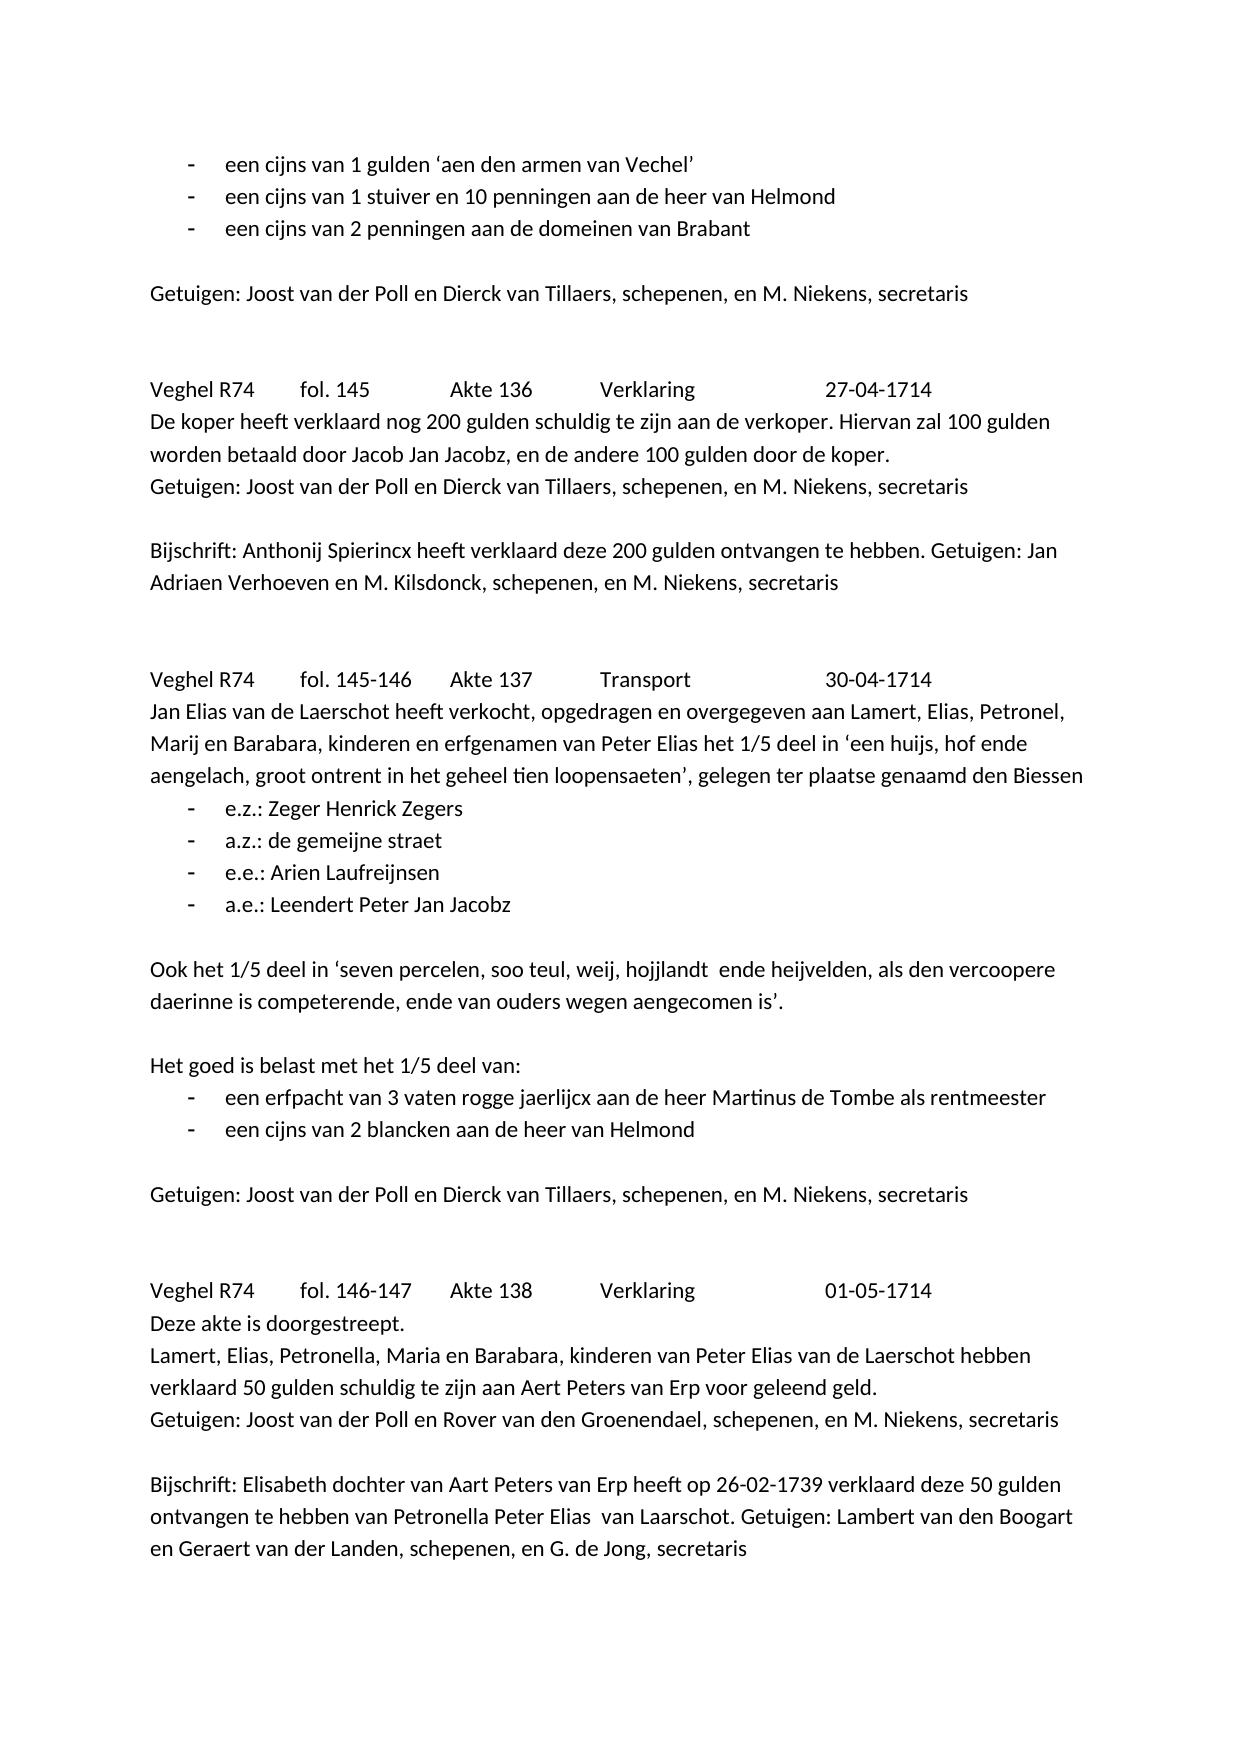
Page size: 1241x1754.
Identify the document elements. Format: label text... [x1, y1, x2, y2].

text Veghel R74 fol. 145-146 Akte 137 Transport 30-04-1714 [150, 665, 1090, 693]
list a.e.: Leendert Peter Jan Jacobz [187, 890, 1090, 918]
list een cijns van 2 penningen aan de domeinen van Brabant [187, 214, 1090, 242]
text Het goed is belast met het 1/5 deel van: [150, 1051, 1090, 1079]
text Getuigen: Joost van der Poll en Dierck van Tillaers, schepenen, en M. Niekens, secretaris [150, 279, 1090, 307]
list e.e.: Arien Laufreijnsen [187, 858, 1090, 886]
text Bijschrift: Elisabeth dochter van Aart Peters van Erp heeft op 26-02-1739 verklaard deze 50 gulden ontvangen te hebben van Petronella Peter Elias van Laarschot. Getuigen: Lambert van den Boogart en Geraert van der Landen, schepenen, en G. de Jong, secretaris [150, 1470, 1090, 1562]
list een erfpacht van 3 vaten rogge jaerlijcx aan de heer Martinus de Tombe als rentmeester [187, 1083, 1090, 1111]
list e.z.: Zeger Henrick Zegers [187, 794, 1090, 822]
text De koper heeft verklaard nog 200 gulden schuldig te zijn aan de verkoper. Hiervan zal 100 gulden worden betaald door Jacob Jan Jacobz, en de andere 100 gulden door de koper. [150, 407, 1090, 468]
text Veghel R74 fol. 146-147 Akte 138 Verklaring 01-05-1714 [150, 1277, 1090, 1304]
text Getuigen: Joost van der Poll en Rover van den Groenendael, schepenen, en M. Niekens, secretaris [150, 1405, 1090, 1433]
list a.z.: de gemeijne straet [187, 826, 1090, 854]
text Veghel R74 fol. 145 Akte 136 Verklaring 27-04-1714 [150, 375, 1090, 403]
text Lamert, Elias, Petronella, Maria en Barabara, kinderen van Peter Elias van de Laerschot hebben verklaard 50 gulden schuldig te zijn aan Aert Peters van Erp voor geleend geld. [150, 1341, 1090, 1401]
list een cijns van 1 stuiver en 10 penningen aan de heer van Helmond [187, 182, 1090, 210]
list een cijns van 1 gulden ‘aen den armen van Vechel’ [187, 150, 1090, 178]
text Ook het 1/5 deel in ‘seven percelen, soo teul, weij, hojjlandt ende heijvelden, als den vercoopere daerinne is competerende, ende van ouders wegen aengecomen is’. [150, 955, 1090, 1015]
text Getuigen: Joost van der Poll en Dierck van Tillaers, schepenen, en M. Niekens, secretaris [150, 472, 1090, 500]
text Bijschrift: Anthonij Spierincx heeft verklaard deze 200 gulden ontvangen te hebben. Getuigen: Jan Adriaen Verhoeven en M. Kilsdonck, schepenen, en M. Niekens, secretaris [150, 536, 1090, 596]
text Getuigen: Joost van der Poll en Dierck van Tillaers, schepenen, en M. Niekens, secretaris [150, 1180, 1090, 1208]
text Deze akte is doorgestreept. [150, 1309, 1090, 1337]
list een cijns van 2 blancken aan de heer van Helmond [187, 1116, 1090, 1144]
text Jan Elias van de Laerschot heeft verkocht, opgedragen en overgegeven aan Lamert, Elias, Petronel, Marij en Barabara, kinderen en erfgenamen van Peter Elias het 1/5 deel in ‘een huijs, hof ende aengelach, groot ontrent in het geheel tien loopensaeten’, gelegen ter plaatse genaamd den Biessen [150, 697, 1090, 789]
